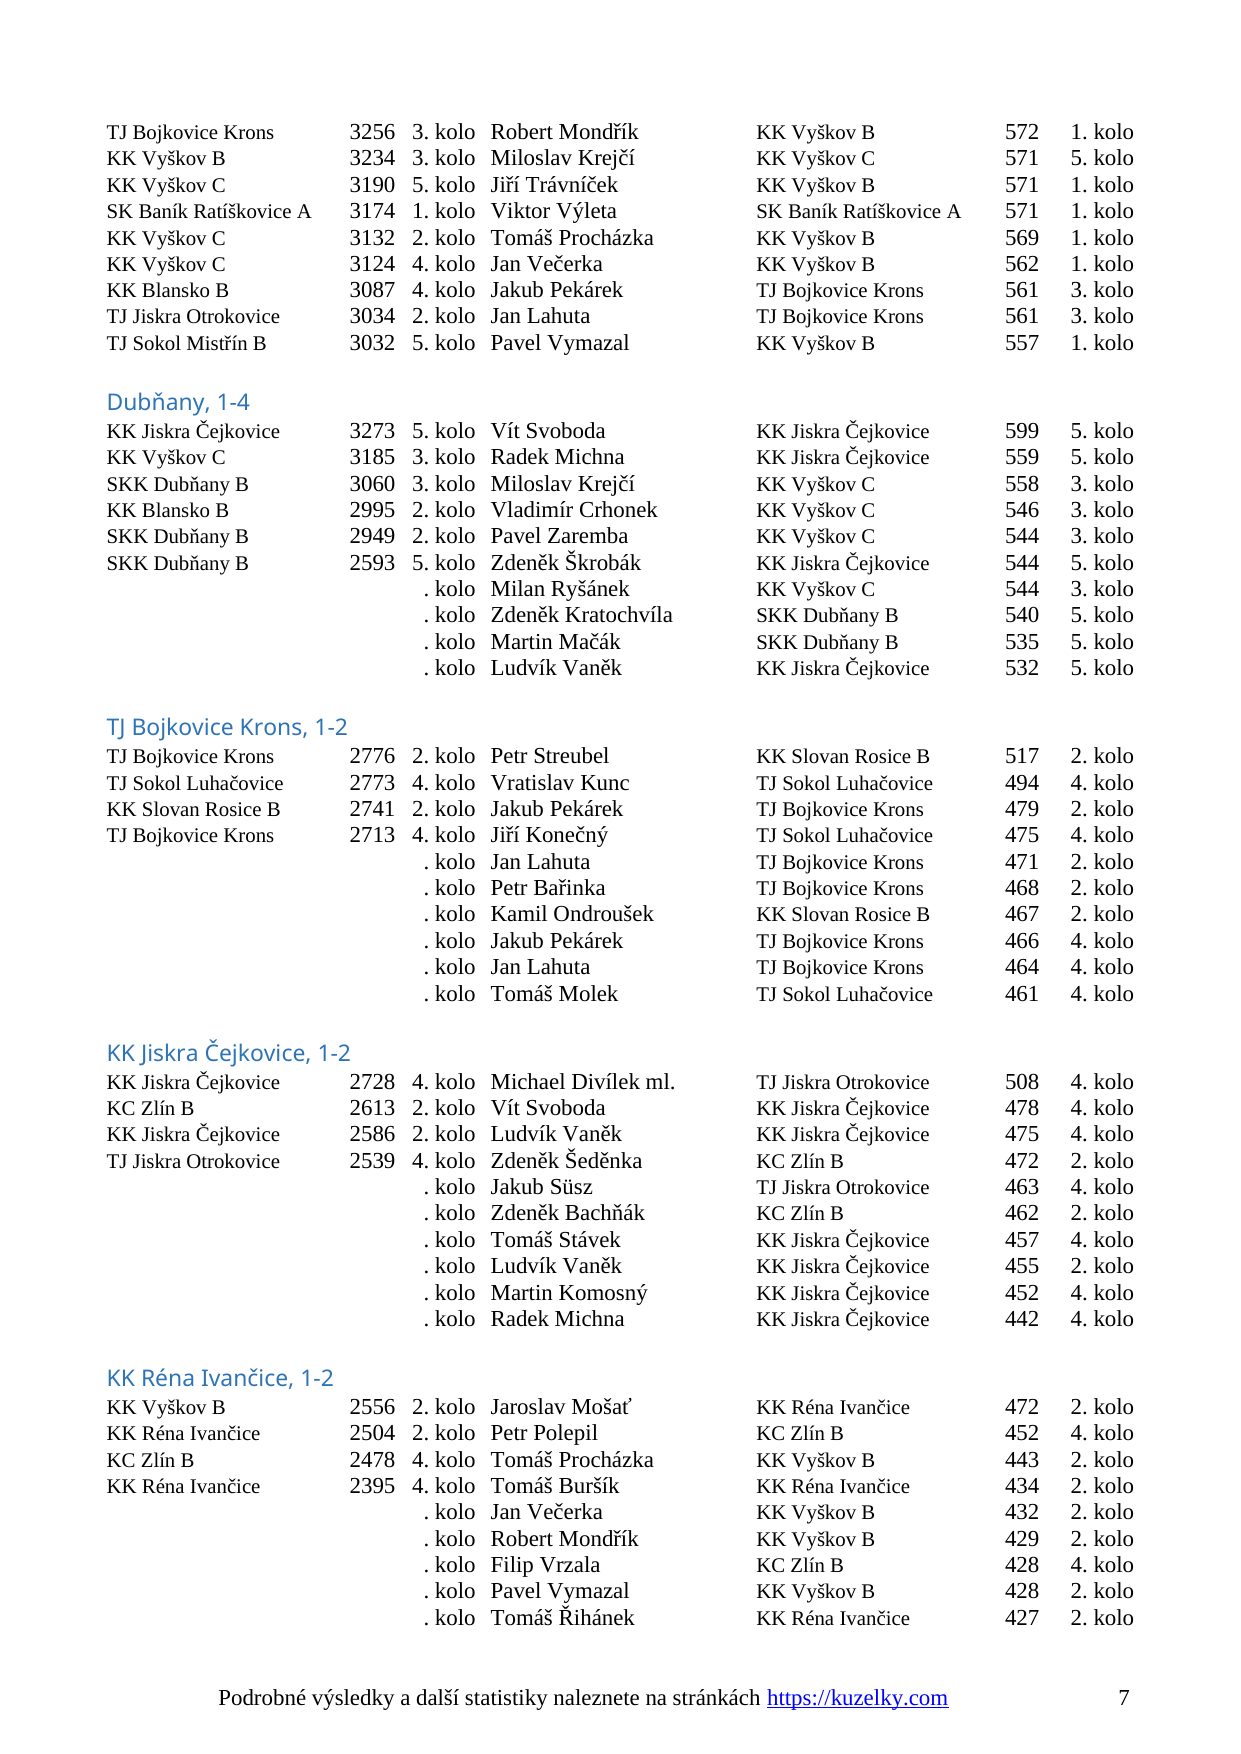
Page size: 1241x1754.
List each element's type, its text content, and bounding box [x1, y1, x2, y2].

subtitle KK Jiskra Čejkovice, 1-2 [106, 1036, 1134, 1068]
text . kolo Martin Komosný KK Jiskra Čejkovice 452 4. kolo [106, 1278, 1134, 1305]
text SK Baník Ratíškovice A 3174 1. kolo Viktor Výleta SK Baník Ratíškovice A 571 1. kolo [106, 197, 1134, 223]
text SKK Dubňany B 2949 2. kolo Pavel Zaremba KK Vyškov C 544 3. kolo [106, 522, 1134, 549]
text TJ Jiskra Otrokovice 3034 2. kolo Jan Lahuta TJ Bojkovice Krons 561 3. kolo [106, 303, 1134, 329]
text . kolo Tomáš Stávek KK Jiskra Čejkovice 457 4. kolo [106, 1226, 1134, 1252]
text KK Réna Ivančice 2395 4. kolo Tomáš Buršík KK Réna Ivančice 434 2. kolo [106, 1472, 1134, 1498]
text . kolo Radek Michna KK Jiskra Čejkovice 442 4. kolo [106, 1305, 1134, 1331]
text KC Zlín B 2478 4. kolo Tomáš Procházka KK Vyškov B 443 2. kolo [106, 1446, 1134, 1472]
text . kolo Ludvík Vaněk KK Jiskra Čejkovice 455 2. kolo [106, 1252, 1134, 1278]
text . kolo Tomáš Řihánek KK Réna Ivančice 427 2. kolo [106, 1604, 1134, 1630]
text . kolo Kamil Ondroušek KK Slovan Rosice B 467 2. kolo [106, 901, 1134, 927]
text . kolo Jakub Süsz TJ Jiskra Otrokovice 463 4. kolo [106, 1173, 1134, 1199]
text KK Vyškov B 2556 2. kolo Jaroslav Mošať KK Réna Ivančice 472 2. kolo [106, 1393, 1134, 1419]
text . kolo Milan Ryšánek KK Vyškov C 544 3. kolo [106, 575, 1134, 602]
text KK Blansko B 2995 2. kolo Vladimír Crhonek KK Vyškov C 546 3. kolo [106, 496, 1134, 522]
text SKK Dubňany B 2593 5. kolo Zdeněk Škrobák KK Jiskra Čejkovice 544 5. kolo [106, 549, 1134, 575]
text . kolo Jakub Pekárek TJ Bojkovice Krons 466 4. kolo [106, 927, 1134, 953]
text KK Vyškov C 3132 2. kolo Tomáš Procházka KK Vyškov B 569 1. kolo [106, 223, 1134, 250]
text KK Jiskra Čejkovice 2728 4. kolo Michael Divílek ml. TJ Jiskra Otrokovice 508 4. kolo [106, 1068, 1134, 1094]
text TJ Bojkovice Krons 2713 4. kolo Jiří Konečný TJ Sokol Luhačovice 475 4. kolo [106, 821, 1134, 848]
text SKK Dubňany B 3060 3. kolo Miloslav Krejčí KK Vyškov C 558 3. kolo [106, 470, 1134, 496]
text KK Réna Ivančice 2504 2. kolo Petr Polepil KC Zlín B 452 4. kolo [106, 1419, 1134, 1446]
text . kolo Martin Mačák SKK Dubňany B 535 5. kolo [106, 628, 1134, 654]
text KK Vyškov C 3190 5. kolo Jiří Trávníček KK Vyškov B 571 1. kolo [106, 171, 1134, 197]
text KK Vyškov C 3124 4. kolo Jan Večerka KK Vyškov B 562 1. kolo [106, 250, 1134, 276]
text . kolo Tomáš Molek TJ Sokol Luhačovice 461 4. kolo [106, 979, 1134, 1006]
text . kolo Pavel Vymazal KK Vyškov B 428 2. kolo [106, 1577, 1134, 1604]
subtitle TJ Bojkovice Krons, 1-2 [106, 711, 1134, 742]
text . kolo Zdeněk Bachňák KC Zlín B 462 2. kolo [106, 1199, 1134, 1226]
text TJ Jiskra Otrokovice 2539 4. kolo Zdeněk Šeděnka KC Zlín B 472 2. kolo [106, 1147, 1134, 1173]
text TJ Bojkovice Krons 2776 2. kolo Petr Streubel KK Slovan Rosice B 517 2. kolo [106, 742, 1134, 769]
subtitle Dubňany, 1-4 [106, 386, 1134, 417]
text . kolo Robert Mondřík KK Vyškov B 429 2. kolo [106, 1525, 1134, 1551]
text TJ Bojkovice Krons 3256 3. kolo Robert Mondřík KK Vyškov B 572 1. kolo [106, 118, 1134, 144]
text . kolo Jan Lahuta TJ Bojkovice Krons 464 4. kolo [106, 953, 1134, 979]
text . kolo Ludvík Vaněk KK Jiskra Čejkovice 532 5. kolo [106, 654, 1134, 681]
text KK Blansko B 3087 4. kolo Jakub Pekárek TJ Bojkovice Krons 561 3. kolo [106, 276, 1134, 303]
text KC Zlín B 2613 2. kolo Vít Svoboda KK Jiskra Čejkovice 478 4. kolo [106, 1094, 1134, 1120]
text KK Jiskra Čejkovice 2586 2. kolo Ludvík Vaněk KK Jiskra Čejkovice 475 4. kolo [106, 1120, 1134, 1147]
subtitle KK Réna Ivančice, 1-2 [106, 1362, 1134, 1393]
text . kolo Jan Lahuta TJ Bojkovice Krons 471 2. kolo [106, 848, 1134, 874]
text TJ Sokol Mistřín B 3032 5. kolo Pavel Vymazal KK Vyškov B 557 1. kolo [106, 329, 1134, 355]
text TJ Sokol Luhačovice 2773 4. kolo Vratislav Kunc TJ Sokol Luhačovice 494 4. kolo [106, 769, 1134, 795]
text . kolo Jan Večerka KK Vyškov B 432 2. kolo [106, 1498, 1134, 1525]
text KK Slovan Rosice B 2741 2. kolo Jakub Pekárek TJ Bojkovice Krons 479 2. kolo [106, 795, 1134, 821]
text KK Vyškov B 3234 3. kolo Miloslav Krejčí KK Vyškov C 571 5. kolo [106, 144, 1134, 171]
text . kolo Petr Bařinka TJ Bojkovice Krons 468 2. kolo [106, 874, 1134, 901]
text . kolo Zdeněk Kratochvíla SKK Dubňany B 540 5. kolo [106, 602, 1134, 628]
text KK Vyškov C 3185 3. kolo Radek Michna KK Jiskra Čejkovice 559 5. kolo [106, 443, 1134, 470]
text . kolo Filip Vrzala KC Zlín B 428 4. kolo [106, 1551, 1134, 1577]
text KK Jiskra Čejkovice 3273 5. kolo Vít Svoboda KK Jiskra Čejkovice 599 5. kolo [106, 417, 1134, 443]
